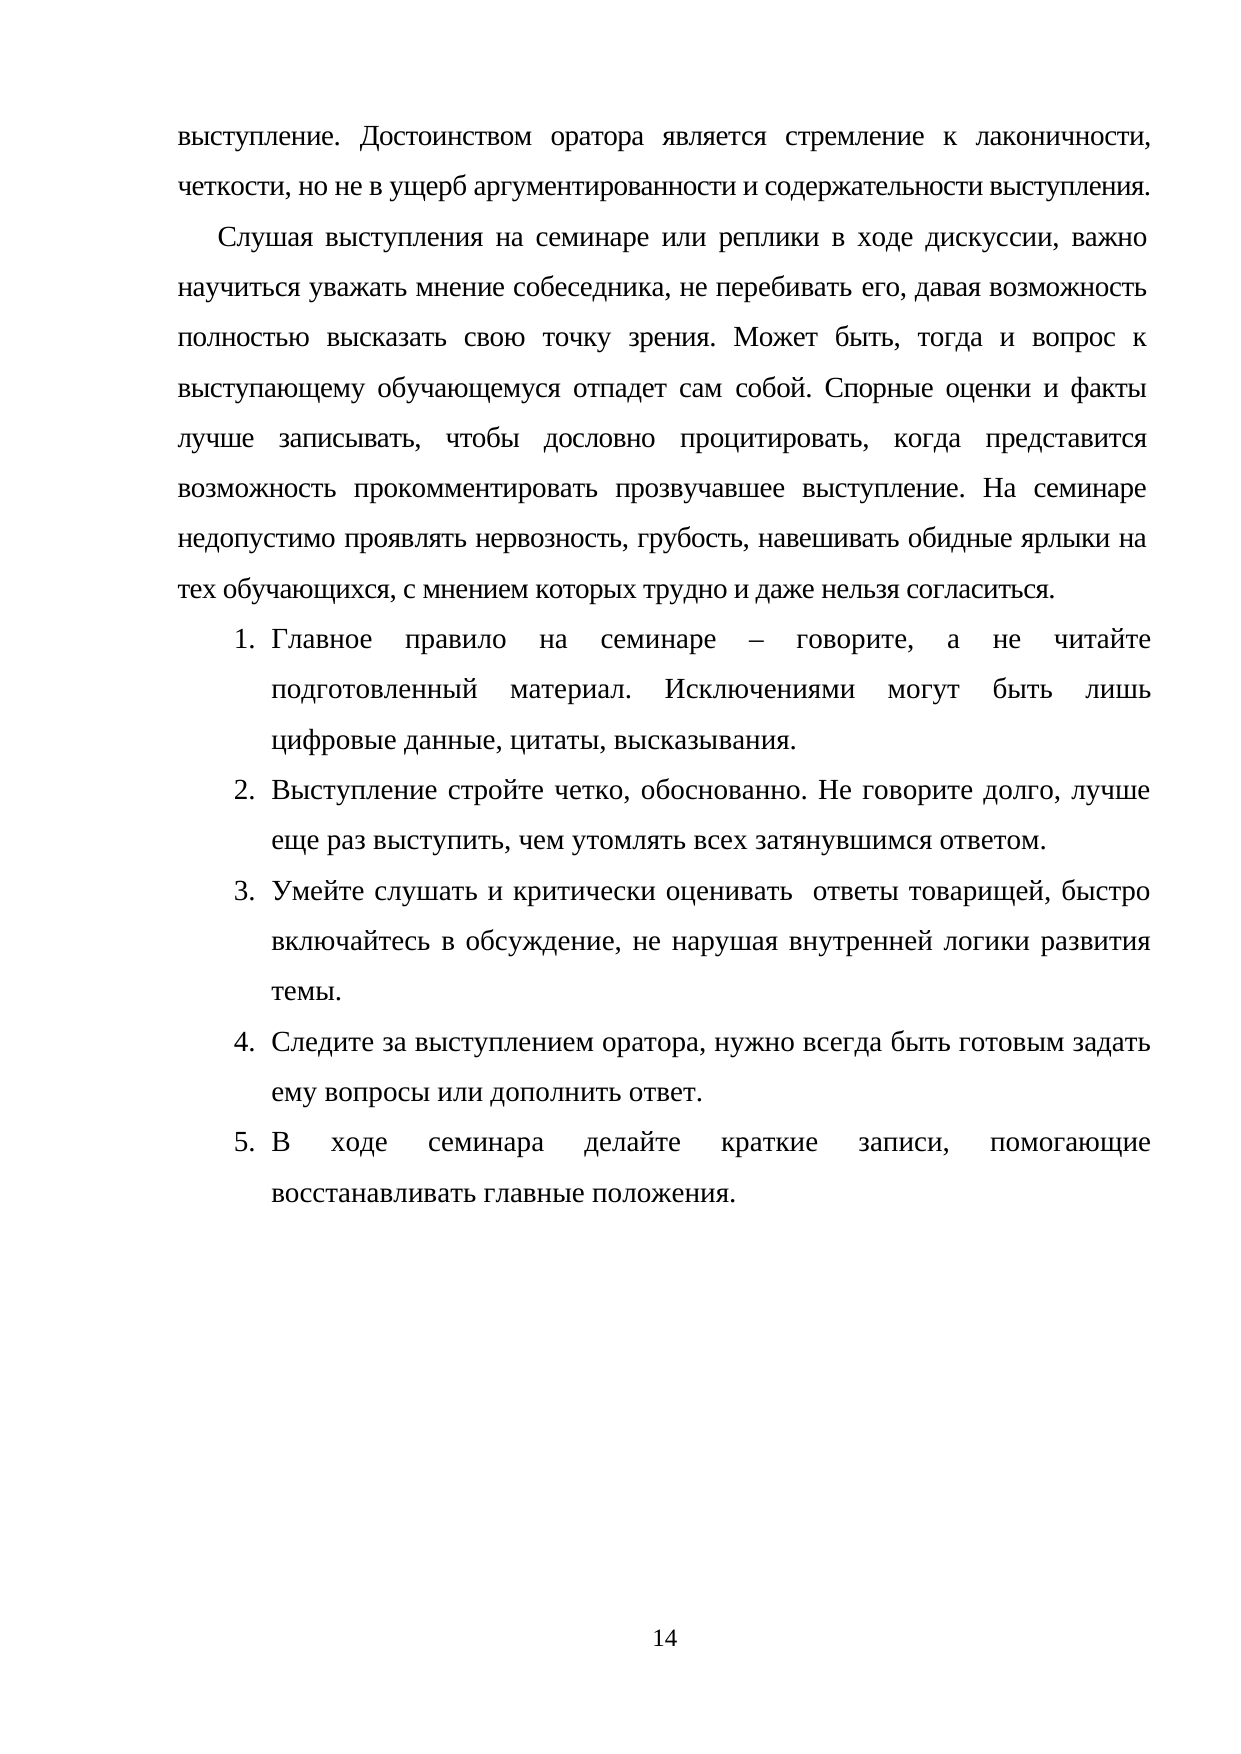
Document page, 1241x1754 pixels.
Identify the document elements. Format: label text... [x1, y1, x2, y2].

list Выступление стройте четко, обоснованно. Не говорите долго, лучше еще раз выступить, чем утомлять всех затянувшимся ответом. [233, 772, 1152, 856]
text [177, 118, 1152, 202]
list Умейте слушать и критически оценивать ответы товарищей, быстро включайтесь в обсуждение, не нарушая внутренней логики развития темы. [233, 873, 1152, 1007]
list Следите за выступлением оратора, нужно всегда быть готовым задать ему вопросы или дополнить ответ. [233, 1024, 1152, 1108]
text Слушая выступления на семинаре или реплики в ходе дискуссии, важно научиться уважать мнение собеседника, не перебивать его, давая возможность полностью высказать свою точку зрения. Может быть, тогда и вопрос к выступающему обучающемуся отпадет сам собой. Спорные оценки и факты лучше записывать, чтобы дословно процитировать, когда представится возможность прокомментировать прозвучавшее выступление. На семинаре недопустимо проявлять нервозность, грубость, навешивать обидные ярлыки на тех обучающихся, с мнением которых трудно и даже нельзя согласиться. [177, 219, 1147, 604]
list Главное правило на семинаре – говорите, а не читайте подготовленный материал. Исключениями могут быть лишь цифровые данные, цитаты, высказывания. [233, 621, 1152, 755]
list В ходе семинара делайте краткие записи, помогающие восстанавливать главные положения. [233, 1124, 1152, 1208]
